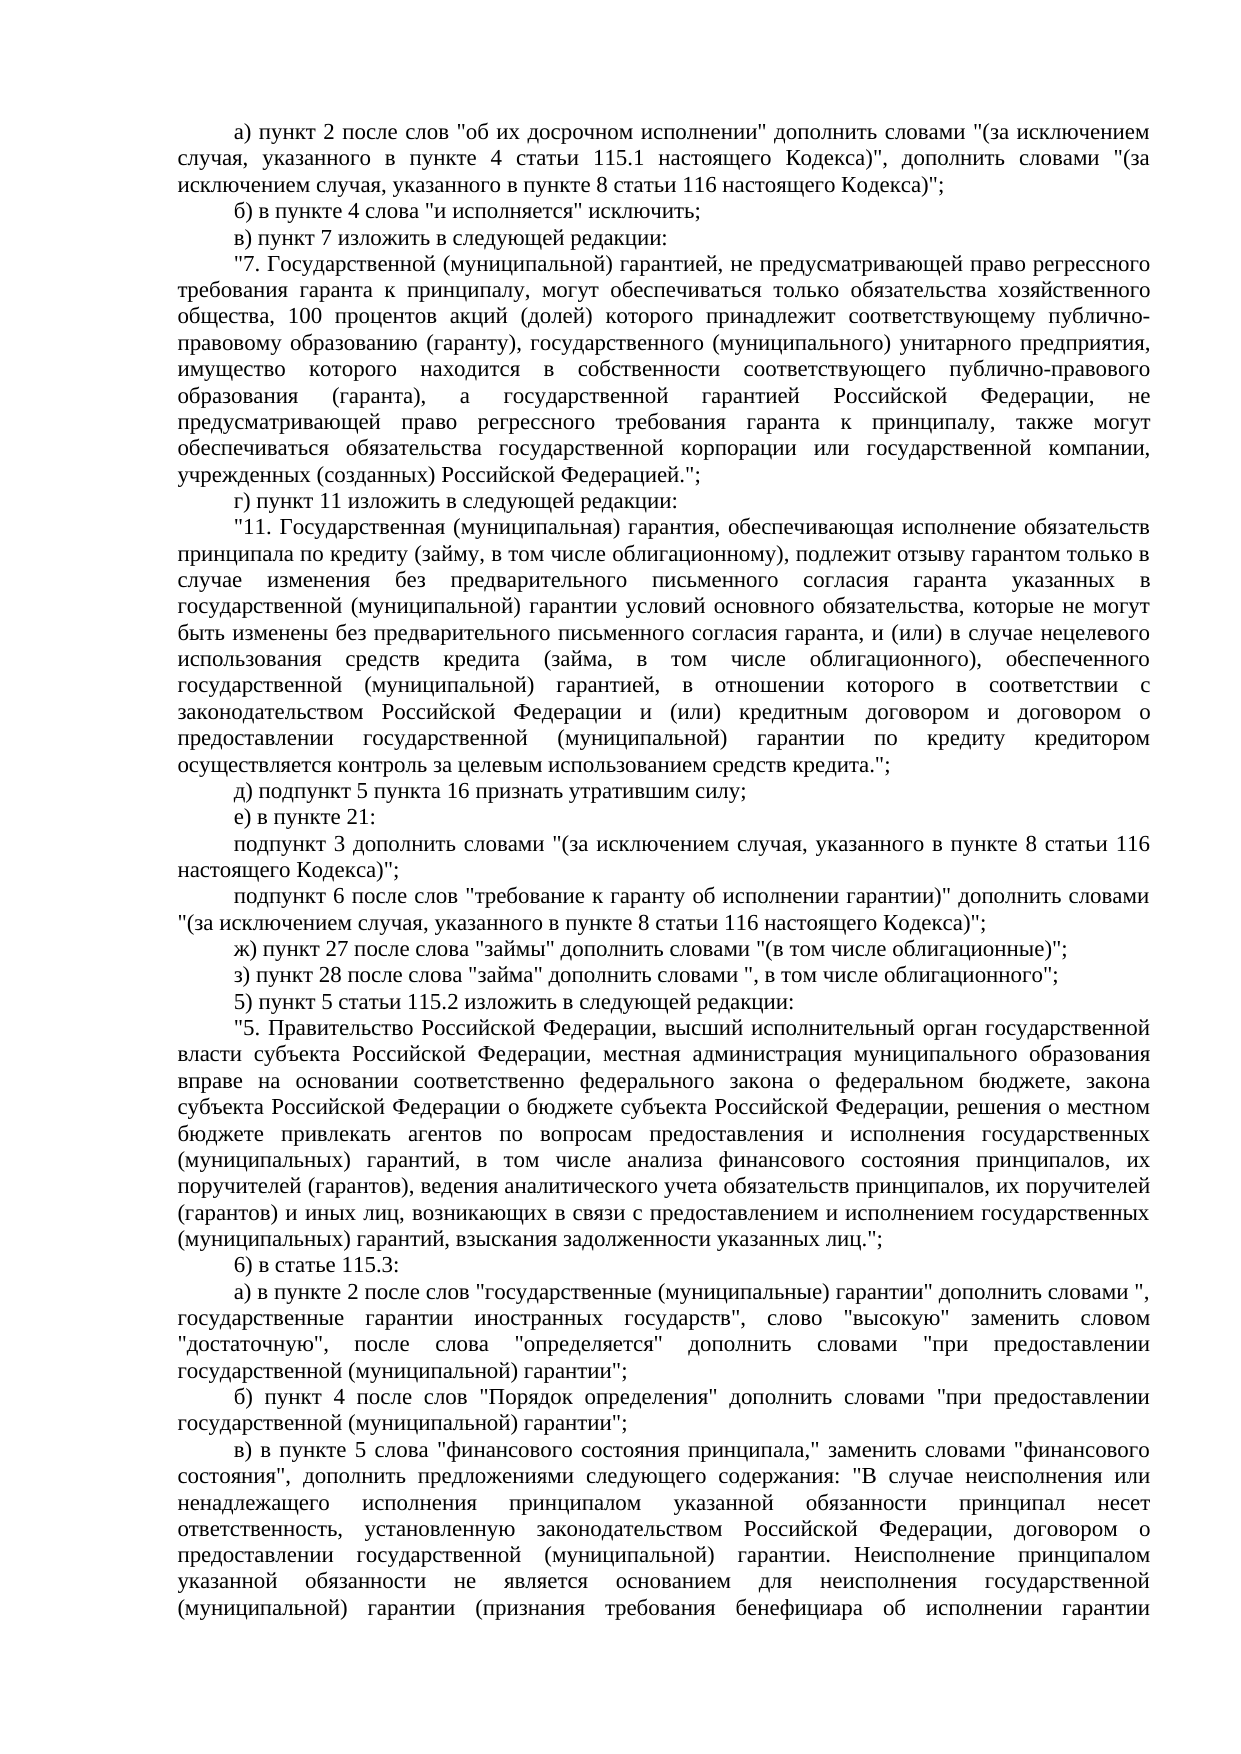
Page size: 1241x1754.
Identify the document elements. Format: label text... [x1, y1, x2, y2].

text "11. Государственная (муниципальная) гарантия, обеспечивающая исполнение обязательств принципала по кредиту (займу, в том числе облигационному), подлежит отзыву гарантом только в случае изменения без предварительного письменного согласия гаранта указанных в государственной (муниципальной) гарантии условий основного обязательства, которые не могут быть изменены без предварительного письменного согласия гаранта, и (или) в случае нецелевого использования средств кредита (займа, в том числе облигационного), обеспеченного государственной (муниципальной) гарантией, в отношении которого в соответствии с законодательством Российской Федерации и (или) кредитным договором и договором о предоставлении государственной (муниципальной) гарантии по кредиту кредитором осуществляется контроль за целевым использованием средств кредита."; [177, 513, 1152, 777]
text 5) пункт 5 статьи 115.2 изложить в следующей редакции: [177, 988, 1152, 1014]
text е) в пункте 21: [177, 803, 1152, 830]
text подпункт 6 после слов "требование к гаранту об исполнении гарантии)" дополнить словами "(за исключением случая, указанного в пункте 8 статьи 116 настоящего Кодекса)"; [177, 882, 1152, 935]
text г) пункт 11 изложить в следующей редакции: [177, 487, 1152, 513]
text б) пункт 4 после слов "Порядок определения" дополнить словами "при предоставлении государственной (муниципальной) гарантии"; [177, 1383, 1152, 1436]
text в) пункт 7 изложить в следующей редакции: [177, 223, 1152, 250]
text "5. Правительство Российской Федерации, высший исполнительный орган государственной власти субъекта Российской Федерации, местная администрация муниципального образования вправе на основании соответственно федерального закона о федеральном бюджете, закона субъекта Российской Федерации о бюджете субъекта Российской Федерации, решения о местном бюджете привлекать агентов по вопросам предоставления и исполнения государственных (муниципальных) гарантий, в том числе анализа финансового состояния принципалов, их поручителей (гарантов), ведения аналитического учета обязательств принципалов, их поручителей (гарантов) и иных лиц, возникающих в связи с предоставлением и исполнением государственных (муниципальных) гарантий, взыскания задолженности указанных лиц."; [177, 1014, 1152, 1251]
text з) пункт 28 после слова "займа" дополнить словами ", в том числе облигационного"; [177, 961, 1152, 988]
text д) подпункт 5 пункта 16 признать утратившим силу; [177, 777, 1152, 803]
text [177, 1436, 1152, 1620]
text "7. Государственной (муниципальной) гарантией, не предусматривающей право регрессного требования гаранта к принципалу, могут обеспечиваться только обязательства хозяйственного общества, 100 процентов акций (долей) которого принадлежит соответствующему публично-правовому образованию (гаранту), государственного (муниципального) унитарного предприятия, имущество которого находится в собственности соответствующего публично-правового образования (гаранта), а государственной гарантией Российской Федерации, не предусматривающей право регрессного требования гаранта к принципалу, также могут обеспечиваться обязательства государственной корпорации или государственной компании, учрежденных (созданных) Российской Федерацией."; [177, 250, 1152, 487]
text а) в пункте 2 после слов "государственные (муниципальные) гарантии" дополнить словами ", государственные гарантии иностранных государств", слово "высокую" заменить словом "достаточную", после слова "определяется" дополнить словами "при предоставлении государственной (муниципальной) гарантии"; [177, 1278, 1152, 1383]
text а) пункт 2 после слов "об их досрочном исполнении" дополнить словами "(за исключением случая, указанного в пункте 4 статьи 115.1 настоящего Кодекса)", дополнить словами "(за исключением случая, указанного в пункте 8 статьи 116 настоящего Кодекса)"; [177, 118, 1152, 197]
text подпункт 3 дополнить словами "(за исключением случая, указанного в пункте 8 статьи 116 настоящего Кодекса)"; [177, 830, 1152, 882]
text ж) пункт 27 после слова "займы" дополнить словами "(в том числе облигационные)"; [177, 935, 1152, 961]
text б) в пункте 4 слова "и исполняется" исключить; [177, 197, 1152, 223]
text 6) в статье 115.3: [177, 1251, 1152, 1278]
